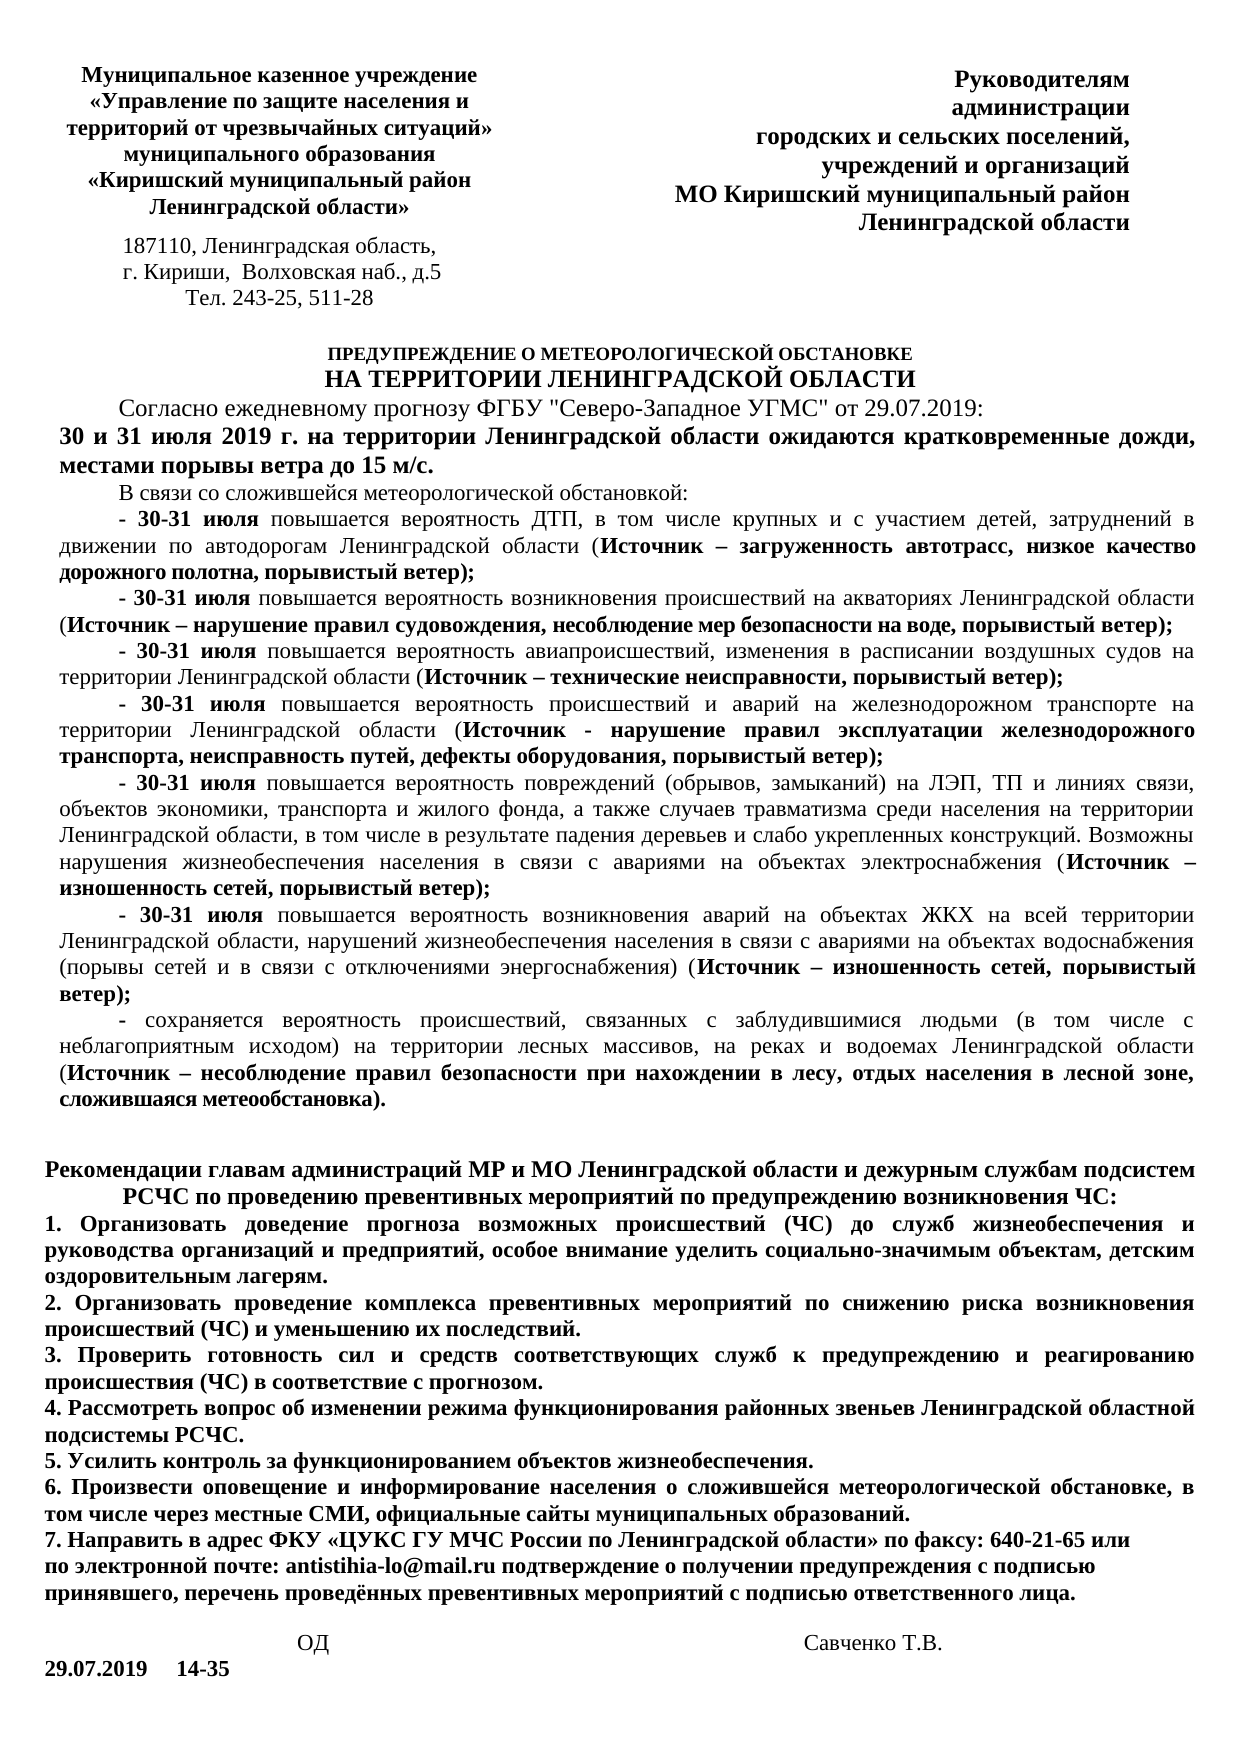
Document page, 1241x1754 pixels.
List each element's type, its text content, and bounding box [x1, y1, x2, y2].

text 7. Направить в адрес ФКУ «ЦУКС ГУ МЧС России по Ленинградской области» по факсу: 640-21-65 или [44, 1526, 1196, 1552]
text В связи со сложившейся метеорологической обстановкой: [59, 479, 1196, 505]
text 5. Усилить контроль за функционированием объектов жизнеобеспечения. [44, 1447, 1196, 1473]
text 6. Произвести оповещение и информирование населения о сложившейся метеорологической обстановке, в том числе через местные СМИ, официальные сайты муниципальных образований. [44, 1473, 1196, 1526]
text НА ТЕРРИТОРИИ ЛЕНИНГРАДСКОЙ ОБЛАСТИ [44, 364, 1196, 393]
text ОД Савченко Т.В. [44, 1629, 1196, 1656]
text 3. Проверить готовность сил и средств соответствующих служб к предупреждению и реагированию происшествия (ЧС) в соответствие с прогнозом. [44, 1342, 1196, 1394]
text 2. Организовать проведение комплекса превентивных мероприятий по снижению риска возникновения происшествий (ЧС) и уменьшению их последствий. [44, 1289, 1196, 1342]
text - 30-31 июля повышается вероятность авиапроисшествий, изменения в расписании воздушных судов на территории Ленинградской области (Источник – технические неисправности, порывистый ветер); [59, 637, 1196, 690]
text Рекомендации главам администраций МР и МО Ленинградской области и дежурным службам подсистем РСЧС по проведению превентивных мероприятий по предупреждению возникновения ЧС: [44, 1154, 1196, 1210]
text по электронной почте: antistihia-lo@mail.ru подтверждение о получении предупреждения с подписью принявшего, перечень проведённых превентивных мероприятий с подписью ответственного лица. [44, 1552, 1196, 1605]
text ПРЕДУПРЕЖДЕНИЕ О МЕТЕОРОЛОГИЧЕСКОЙ ОБСТАНОВКЕ [44, 342, 1196, 364]
text Согласно ежедневному прогнозу ФГБУ "Северо-Западное УГМС" от 29.07.2019: [59, 393, 1196, 421]
text - 30-31 июля повышается вероятность ДТП, в том числе крупных и с участием детей, затруднений в движении по автодорогам Ленинградской области (Источник – загруженность автотрасс, низкое качество дорожного полотна, порывистый ветер); [59, 505, 1196, 584]
text 4. Рассмотреть вопрос об изменении режима функционирования районных звеньев Ленинградской областной подсистемы РСЧС. [44, 1394, 1196, 1447]
text - сохраняется вероятность происшествий, связанных с заблудившимися людьми (в том числе с неблагоприятным исходом) на территории лесных массивов, на реках и водоемах Ленинградской области (Источник – несоблюдение правил безопасности при нахождении в лесу, отдых населения в лесной зоне, сложившаяся метеообстановка). [59, 1006, 1196, 1111]
text - 30-31 июля повышается вероятность возникновения аварий на объектах ЖКХ на всей территории Ленинградской области, нарушений жизнеобеспечения населения в связи с авариями на объектах водоснабжения (порывы сетей и в связи с отключениями энергоснабжения) (Источник – изношенность сетей, порывистый ветер); [59, 901, 1196, 1006]
text - 30-31 июля повышается вероятность повреждений (обрывов, замыканий) на ЛЭП, ТП и линиях связи, объектов экономики, транспорта и жилого фонда, а также случаев травматизма среди населения на территории Ленинградской области, в том числе в результате падения деревьев и слабо укрепленных конструкций. Возможны нарушения жизнеобеспечения населения в связи с авариями на объектах электроснабжения (Источник – изношенность сетей, порывистый ветер); [59, 769, 1196, 901]
text - 30-31 июля повышается вероятность происшествий и аварий на железнодорожном транспорте на территории Ленинградской области (Источник - нарушение правил эксплуатации железнодорожного транспорта, неисправность путей, дефекты оборудования, порывистый ветер); [59, 690, 1196, 769]
text 29.07.2019 14-35 [44, 1656, 1196, 1682]
text 30 и 31 июля 2019 г. на территории Ленинградской области ожидаются кратковременные дожди, местами порывы ветра до 15 м/с. [59, 421, 1196, 479]
text 1. Организовать доведение прогноза возможных происшествий (ЧС) до служб жизнеобеспечения и руководства организаций и предприятий, особое внимание уделить социально-значимым объектам, детским оздоровительным лагерям. [44, 1210, 1196, 1289]
text - 30-31 июля повышается вероятность возникновения происшествий на акваториях Ленинградской области (Источник – нарушение правил судовождения, несоблюдение мер безопасности на воде, порывистый ветер); [59, 584, 1196, 637]
